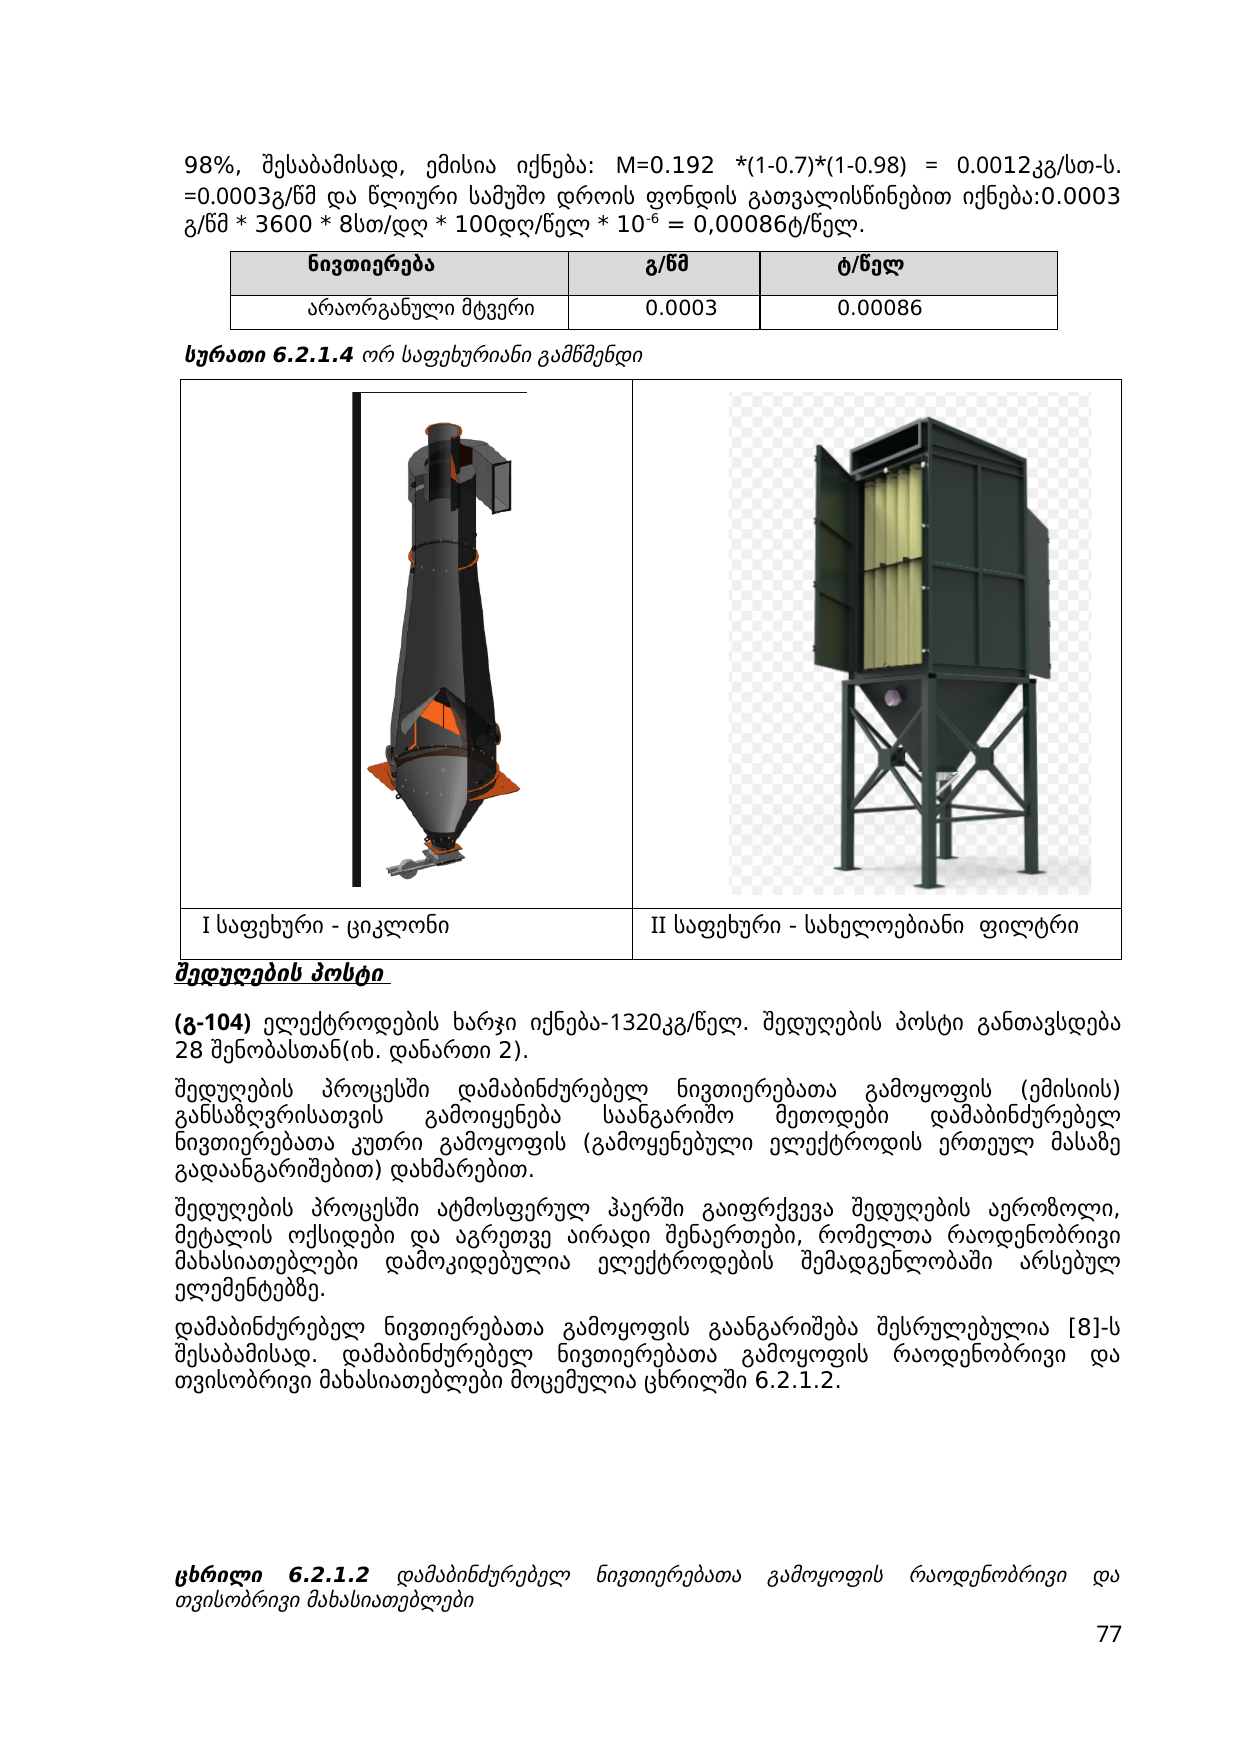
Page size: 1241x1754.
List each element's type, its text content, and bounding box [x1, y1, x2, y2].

picture [352, 392, 527, 887]
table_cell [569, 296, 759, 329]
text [184, 149, 1122, 238]
text შედუღების პროცესში ატმოსფერულ ჰაერში გაიფრქვევა შედუღების აეროზოლი, მეტალის ოქსიდები და აგრეთვე აირადი შენაერთები, რომელთა რაოდენობრივი მახასიათებლები დამოკიდებულია ელექტროდების შემადგენლობაში არსებულ ელემენტებზე. [174, 1195, 1122, 1302]
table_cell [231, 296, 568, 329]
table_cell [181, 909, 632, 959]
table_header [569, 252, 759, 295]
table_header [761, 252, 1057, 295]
text შედუღების პროცესში დამაბინძურებელ ნივთიერებათა გამოყოფის (ემისიის) განსაზღვრისათვის გამოიყენება საანგარიშო მეთოდები დამაბინძურებელ ნივთიერებათა კუთრი გამოყოფის (გამოყენებული ელექტროდის ერთეულ მასაზე გადაანგარიშებით) დახმარებით. [174, 1076, 1122, 1183]
picture [728, 392, 1092, 895]
text ცხრილი 6.2.1.2 დამაბინძურებელ ნივთიერებათა გამოყოფის რაოდენობრივი და თვისობრივი მახასიათებლები [174, 1563, 1122, 1612]
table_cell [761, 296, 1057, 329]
text (გ-104) ელექტროდების ხარჯი იქნება-1320კგ/წელ. შედუღების პოსტი განთავსდება 28 შენობასთან(იხ. დანართი 2). [174, 1006, 1122, 1063]
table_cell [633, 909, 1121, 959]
text სურათი 6.2.1.4 ორ საფეხურიანი გამწმენდი [184, 343, 1122, 367]
text დამაბინძურებელ ნივთიერებათა გამოყოფის გაანგარიშება შესრულებულია [8]-ს შესაბამისად. დამაბინძურებელ ნივთიერებათა გამოყოფის რაოდენობრივი და თვისობრივი მახასიათებლები მოცემულია ცხრილში 6.2.1.2. [174, 1314, 1122, 1394]
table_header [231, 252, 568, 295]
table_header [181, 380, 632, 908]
text შედუღების პოსტი [174, 960, 1122, 987]
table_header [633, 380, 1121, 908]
